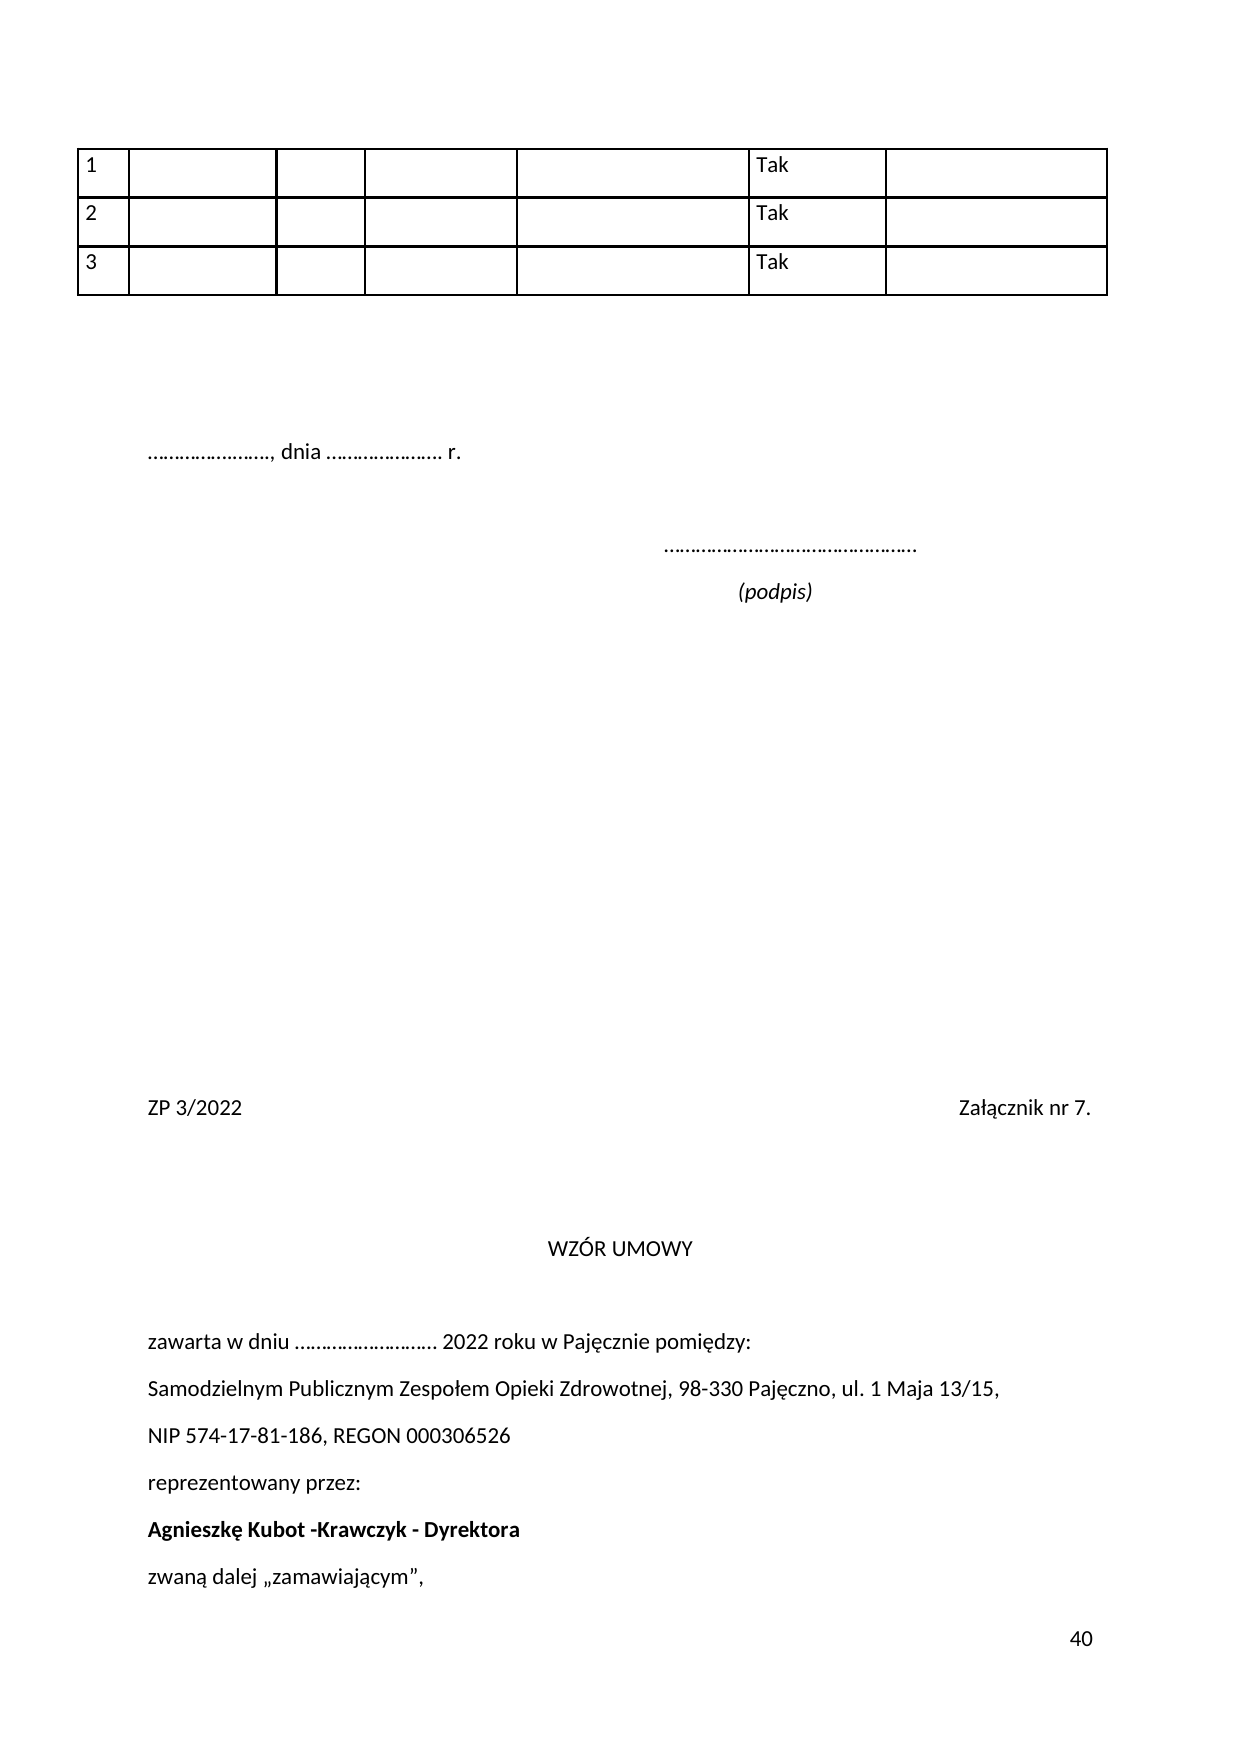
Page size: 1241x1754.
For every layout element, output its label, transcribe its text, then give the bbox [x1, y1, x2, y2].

table_cell [518, 248, 748, 294]
table_cell [278, 150, 364, 196]
table_cell [887, 150, 1106, 196]
table_cell [130, 199, 275, 245]
text ZP 3/2022 Załącznik nr 7. [148, 1093, 1093, 1121]
table_cell [518, 150, 748, 196]
text WZÓR UMOWY [148, 1234, 1093, 1262]
text …………….……., dnia …………………. r. [148, 437, 1093, 465]
table_cell [130, 150, 275, 196]
table_cell 1 [79, 150, 128, 196]
table_cell Tak [750, 150, 885, 196]
text reprezentowany przez: [148, 1468, 1093, 1496]
table_cell [887, 199, 1106, 245]
text (podpis) [664, 577, 1093, 606]
table_cell 3 [79, 248, 128, 294]
table_cell [887, 248, 1106, 294]
table_cell [278, 199, 364, 245]
text zwaną dalej „zamawiającym”, [148, 1562, 1093, 1590]
table_cell [130, 248, 275, 294]
table_cell Tak [750, 199, 885, 245]
text NIP 574-17-81-186, REGON 000306526 [148, 1421, 1093, 1449]
text zawarta w dniu ……………………… 2022 roku w Pajęcznie pomiędzy: [148, 1327, 1093, 1356]
table_cell [366, 199, 516, 245]
table_cell [518, 199, 748, 245]
table_cell 2 [79, 199, 128, 245]
text Agnieszkę Kubot -Krawczyk - Dyrektora [148, 1515, 1093, 1543]
table_cell [366, 248, 516, 294]
table_cell [278, 248, 364, 294]
table_cell [366, 150, 516, 196]
text Samodzielnym Publicznym Zespołem Opieki Zdrowotnej, 98-330 Pajęczno, ul. 1 Maja 13/15, [148, 1374, 1093, 1402]
table_cell Tak [750, 248, 885, 294]
text ………………………………………… [148, 531, 1093, 559]
